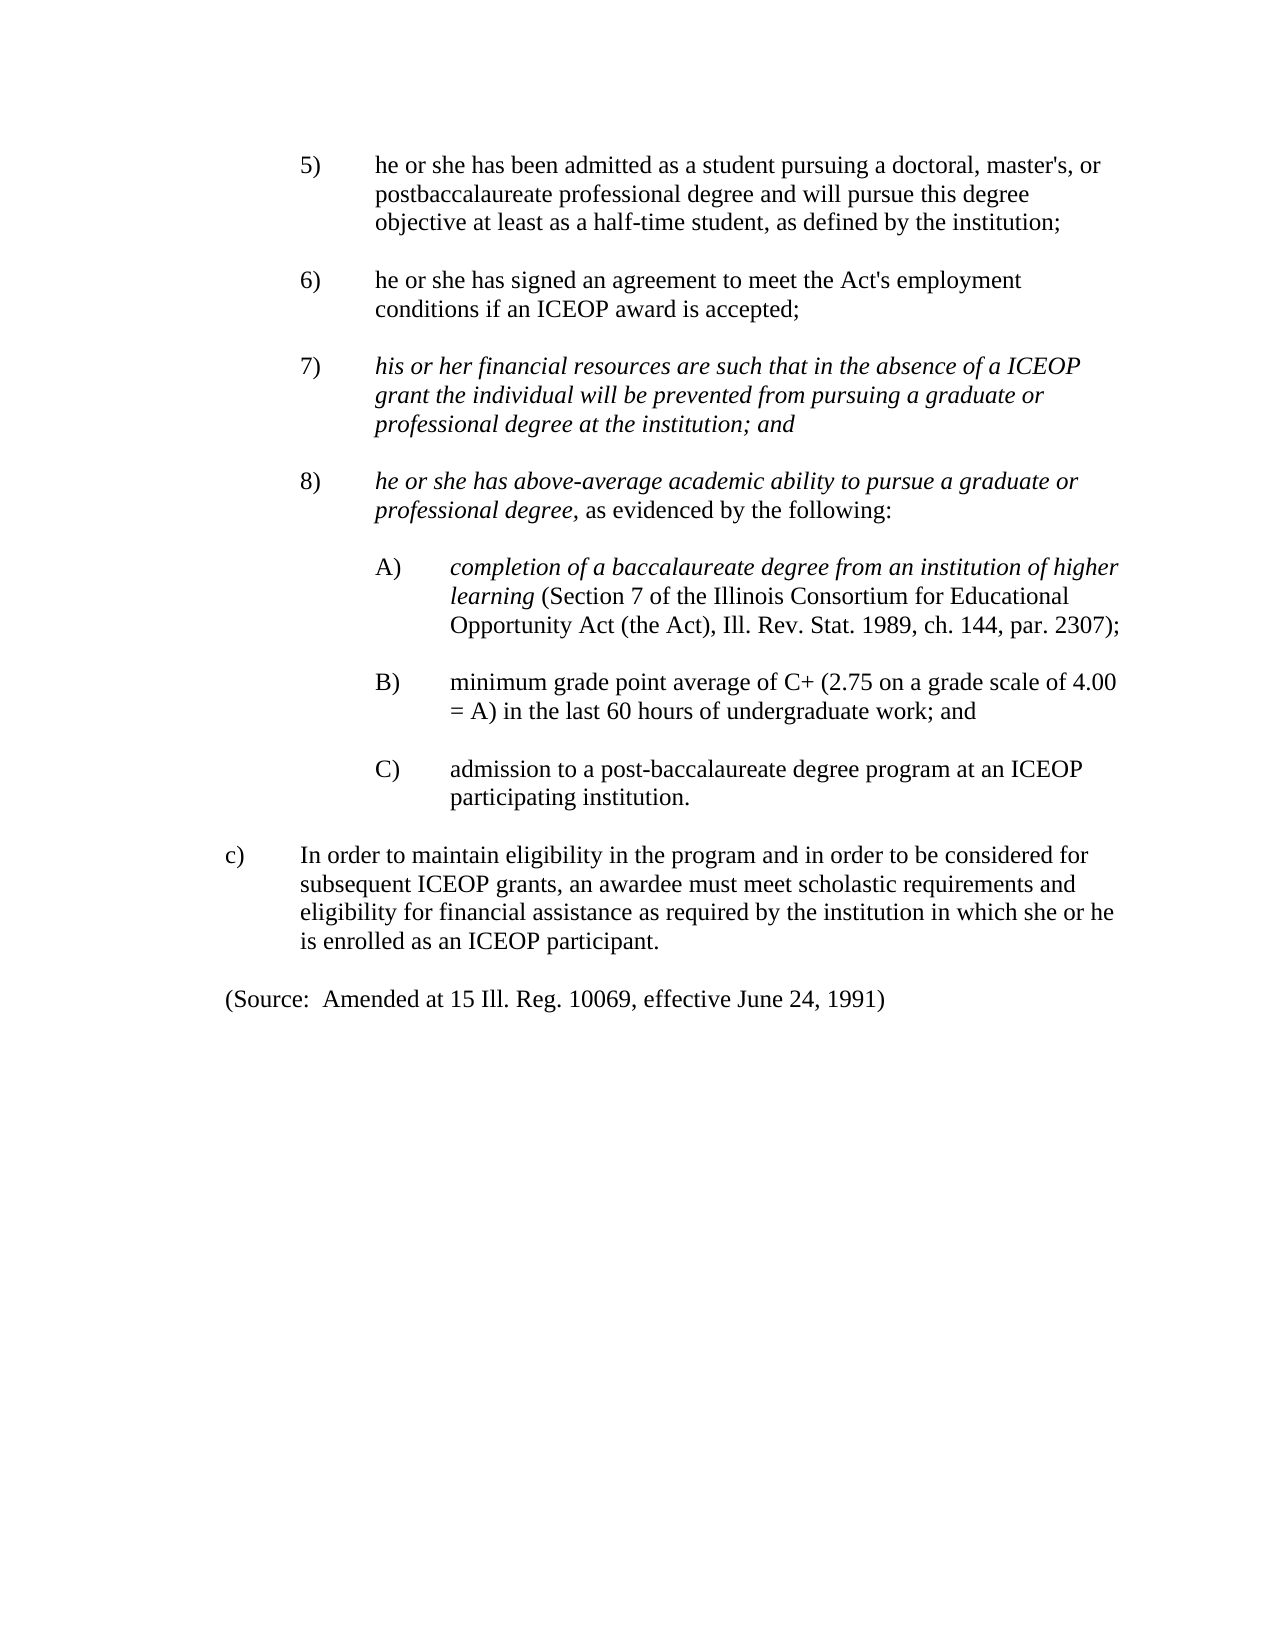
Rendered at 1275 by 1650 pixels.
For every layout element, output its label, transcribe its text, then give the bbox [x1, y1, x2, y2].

text A) completion of a baccalaureate degree from an institution of higher learning (Section 7 of the Illinois Consortium for Educational Opportunity Act (the Act), Ill. Rev. Stat. 1989, ch. 144, par. 2307); [375, 552, 1125, 639]
text 8) he or she has above-average academic ability to pursue a graduate or professional degree, as evidenced by the following: [300, 466, 1125, 524]
text c) In order to maintain eligibility in the program and in order to be considered for subsequent ICEOP grants, an awardee must meet scholastic requirements and eligibility for financial assistance as required by the institution in which she or he is enrolled as an ICEOP participant. [225, 840, 1125, 955]
text B) minimum grade point average of C+ (2.75 on a grade scale of 4.00 = A) in the last 60 hours of undergraduate work; and [375, 667, 1125, 725]
text C) admission to a post-baccalaureate degree program at an ICEOP participating institution. [375, 754, 1125, 811]
text 7) his or her financial resources are such that in the absence of a ICEOP grant the individual will be prevented from pursuing a graduate or professional degree at the institution; and [300, 351, 1125, 437]
text (Source: Amended at 15 Ill. Reg. 10069, effective June 24, 1991) [225, 984, 1125, 1012]
text 6) he or she has signed an agreement to meet the Act's employment conditions if an ICEOP award is accepted; [300, 265, 1125, 322]
text 5) he or she has been admitted as a student pursuing a doctoral, master's, or postbaccalaureate professional degree and will pursue this degree objective at least as a half-time student, as defined by the institution; [300, 150, 1125, 236]
